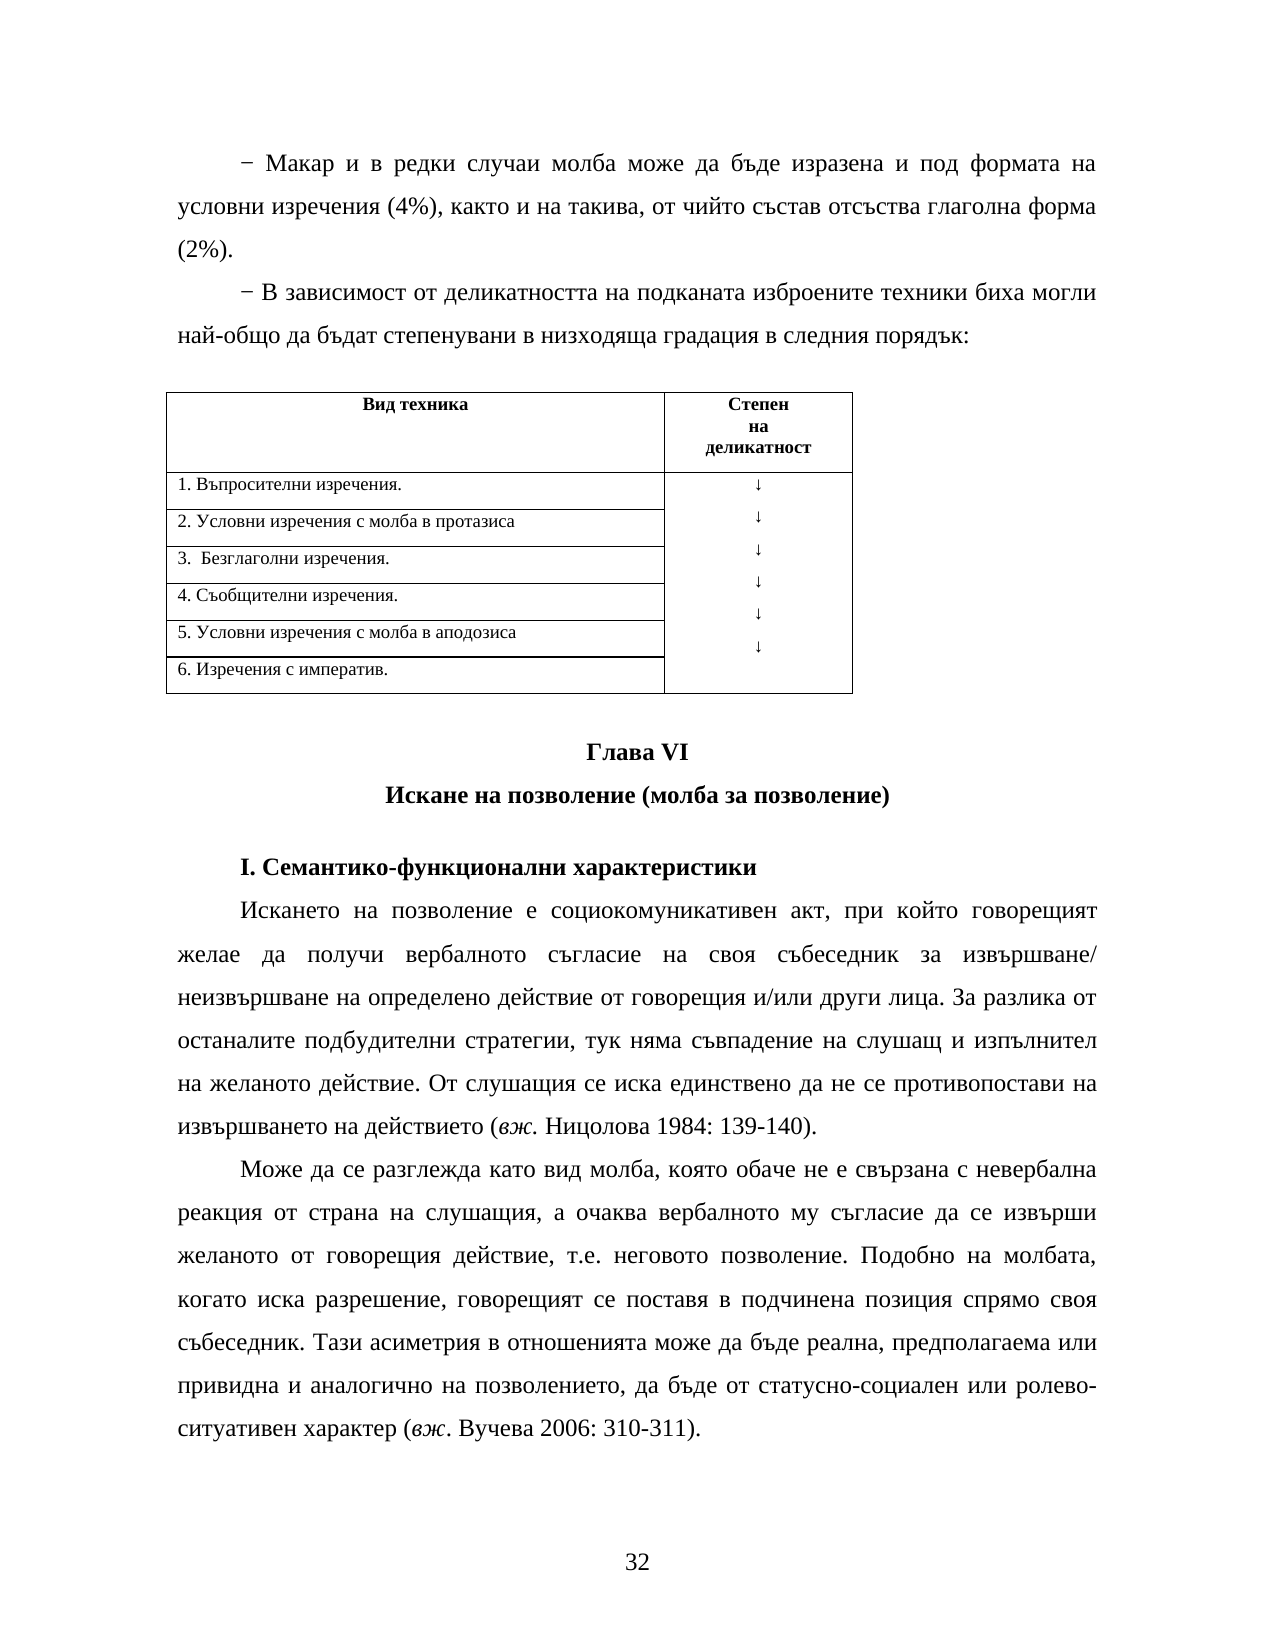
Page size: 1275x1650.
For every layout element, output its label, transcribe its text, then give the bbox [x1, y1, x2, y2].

text − Макар и в редки случаи молба може да бъде изразена и под формата на условни изречения (4%), както и на такива, от чийто състав отсъства глаголна форма (2%). [177, 148, 1098, 263]
text Семантико-функционални характеристики [177, 852, 1098, 881]
table_cell 5. Условни изречения с молба в аподозиса [167, 621, 664, 656]
table_cell ↓ ↓ ↓ ↓ ↓ ↓ [665, 473, 852, 693]
table_cell 1. Въпросителни изречения. [167, 473, 664, 509]
table_cell 2. Условни изречения с молба в протазиса [167, 510, 664, 546]
table_header Степен на деликатност [665, 393, 852, 472]
table_cell 6. Изречения с императив. [167, 658, 664, 693]
table_cell 3. Безглаголни изречения. [167, 547, 664, 583]
text Искане на позволение (молба за позволение) [177, 781, 1098, 809]
text − В зависимост от деликатността на подканата изброените техники биха могли най-общо да бъдат степенувани в низходяща градация в следния порядък: [177, 277, 1098, 349]
text Може да се разглежда като вид молба, която обаче не е свързана с невербална реакция от страна на слушащия, а очаква вербалното му съгласие да се извърши желаното от говорещия действие, т.е. неговото позволение. Подобно на молбата, когато иска разрешение, говорещият се поставя в подчинена позиция спрямо своя събеседник. Тази асиметрия в отношенията може да бъде реална, предполагаема или привидна и аналогично на позволението, да бъде от статусно-социален или ролево-ситуативен характер (вж. Вучева 2006: 310-311). [177, 1154, 1098, 1442]
table_header Вид техника [167, 393, 664, 472]
text Искането на позволение е социокомуникативен акт, при който говорещият желае да получи вербалното съгласие на своя събеседник за извършване/ неизвършване на определено действие от говорещия и/или други лица. За разлика от останалите подбудителни стратегии, тук няма съвпадение на слушащ и изпълнител на желаното действие. От слушащия се иска единствено да не се противопостави на извършването на действието (вж. Ницолова 1984: 139-140). [177, 896, 1098, 1140]
table_cell 4. Съобщителни изречения. [167, 584, 664, 619]
text Глава VI [177, 737, 1098, 766]
